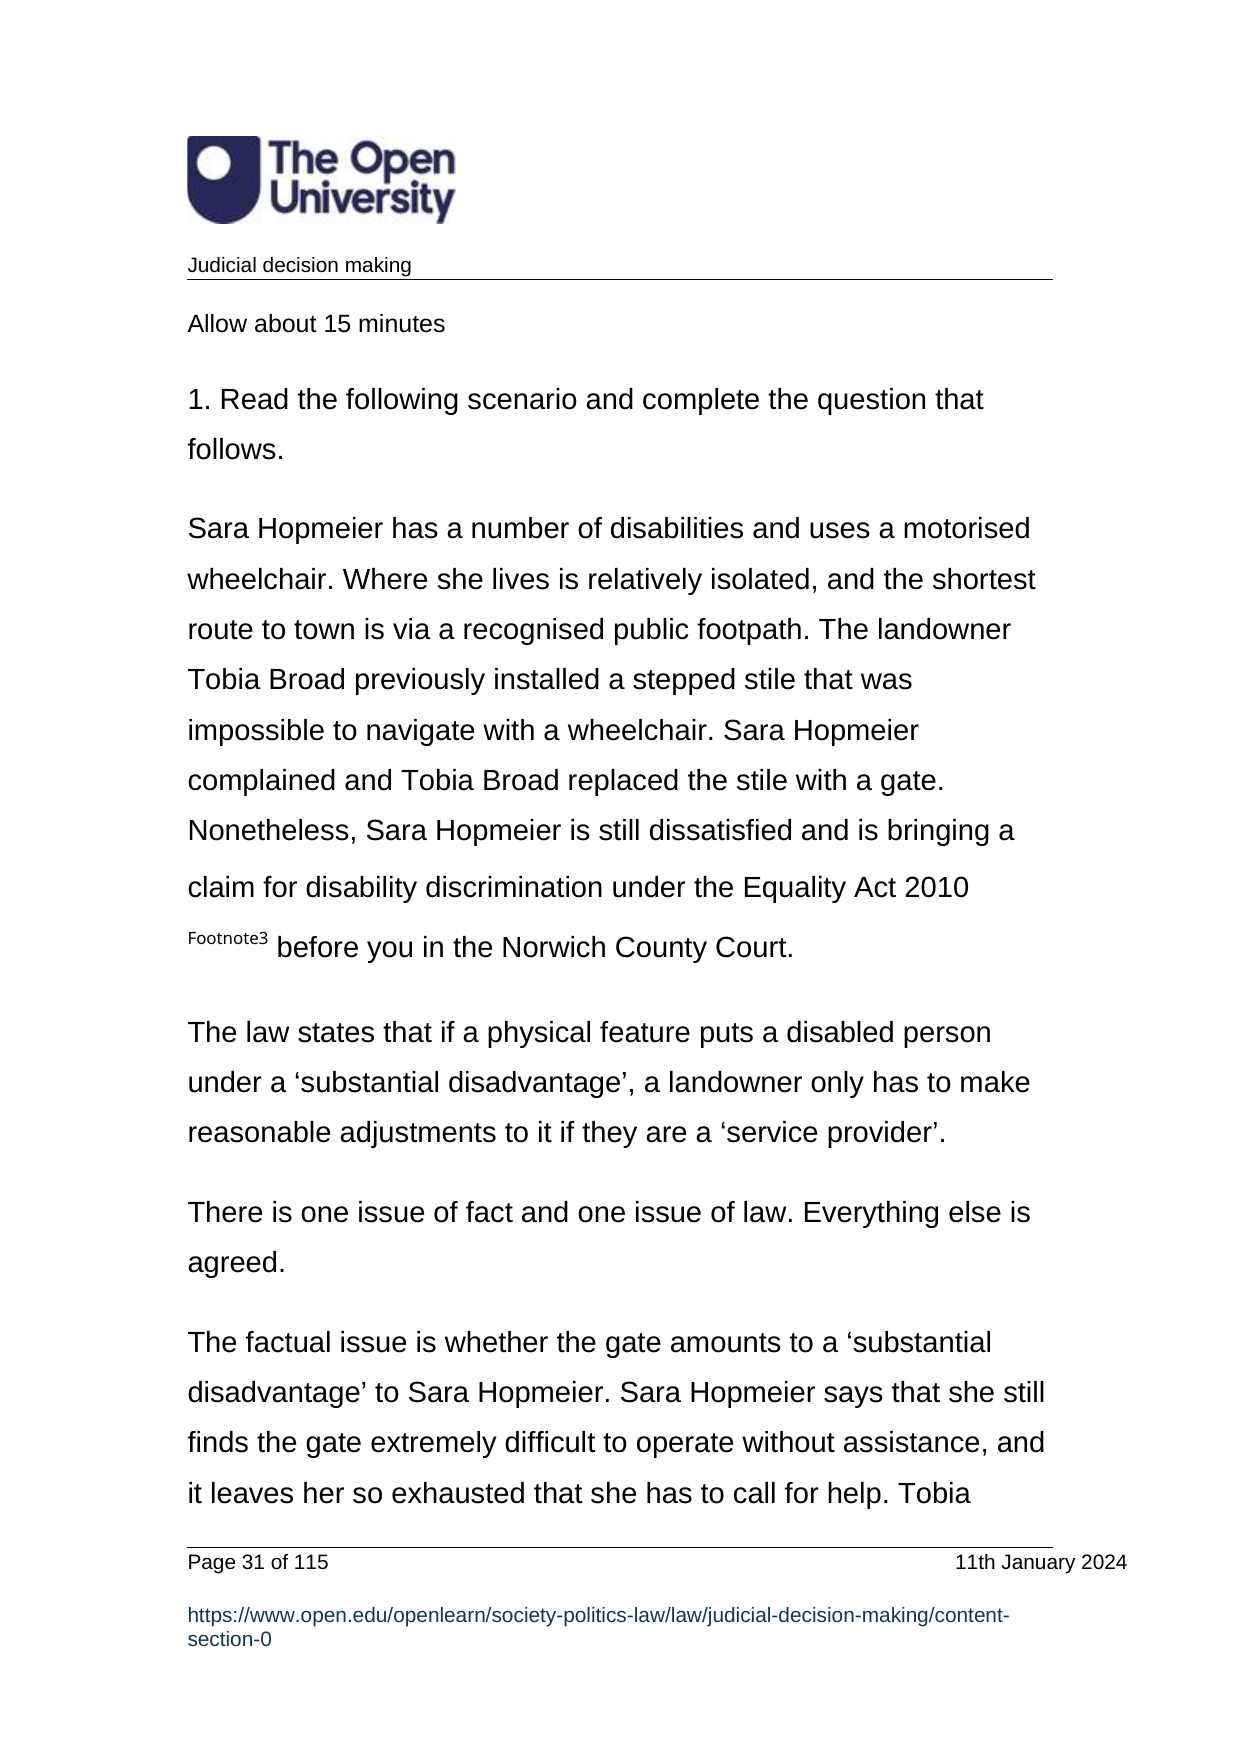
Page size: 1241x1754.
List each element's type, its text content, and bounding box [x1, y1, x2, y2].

picture [187, 136, 456, 224]
text 1. Read the following scenario and complete the question that follows. [187, 382, 1053, 466]
text The law states that if a physical feature puts a disabled person under a ‘substantial disadvantage’, a landowner only has to make reasonable adjustments to it if they are a ‘service provider’. [187, 1015, 1053, 1149]
text Allow about 15 minutes [187, 309, 1053, 338]
text There is one issue of fact and one issue of law. Everything else is agreed. [187, 1195, 1053, 1279]
text Sara Hopmeier has a number of disabilities and uses a motorised wheelchair. Where she lives is relatively isolated, and the shortest route to town is via a recognised public footpath. The landowner Tobia Broad previously installed a stepped stile that was impossible to navigate with a wheelchair. Sara Hopmeier complained and Tobia Broad replaced the stile with a gate. Nonetheless, Sara Hopmeier is still dissatisfied and is bringing a claim for disability discrimination under the Equality Act 2010 Footnote3 before you in the Norwich County Court. [187, 511, 1053, 966]
